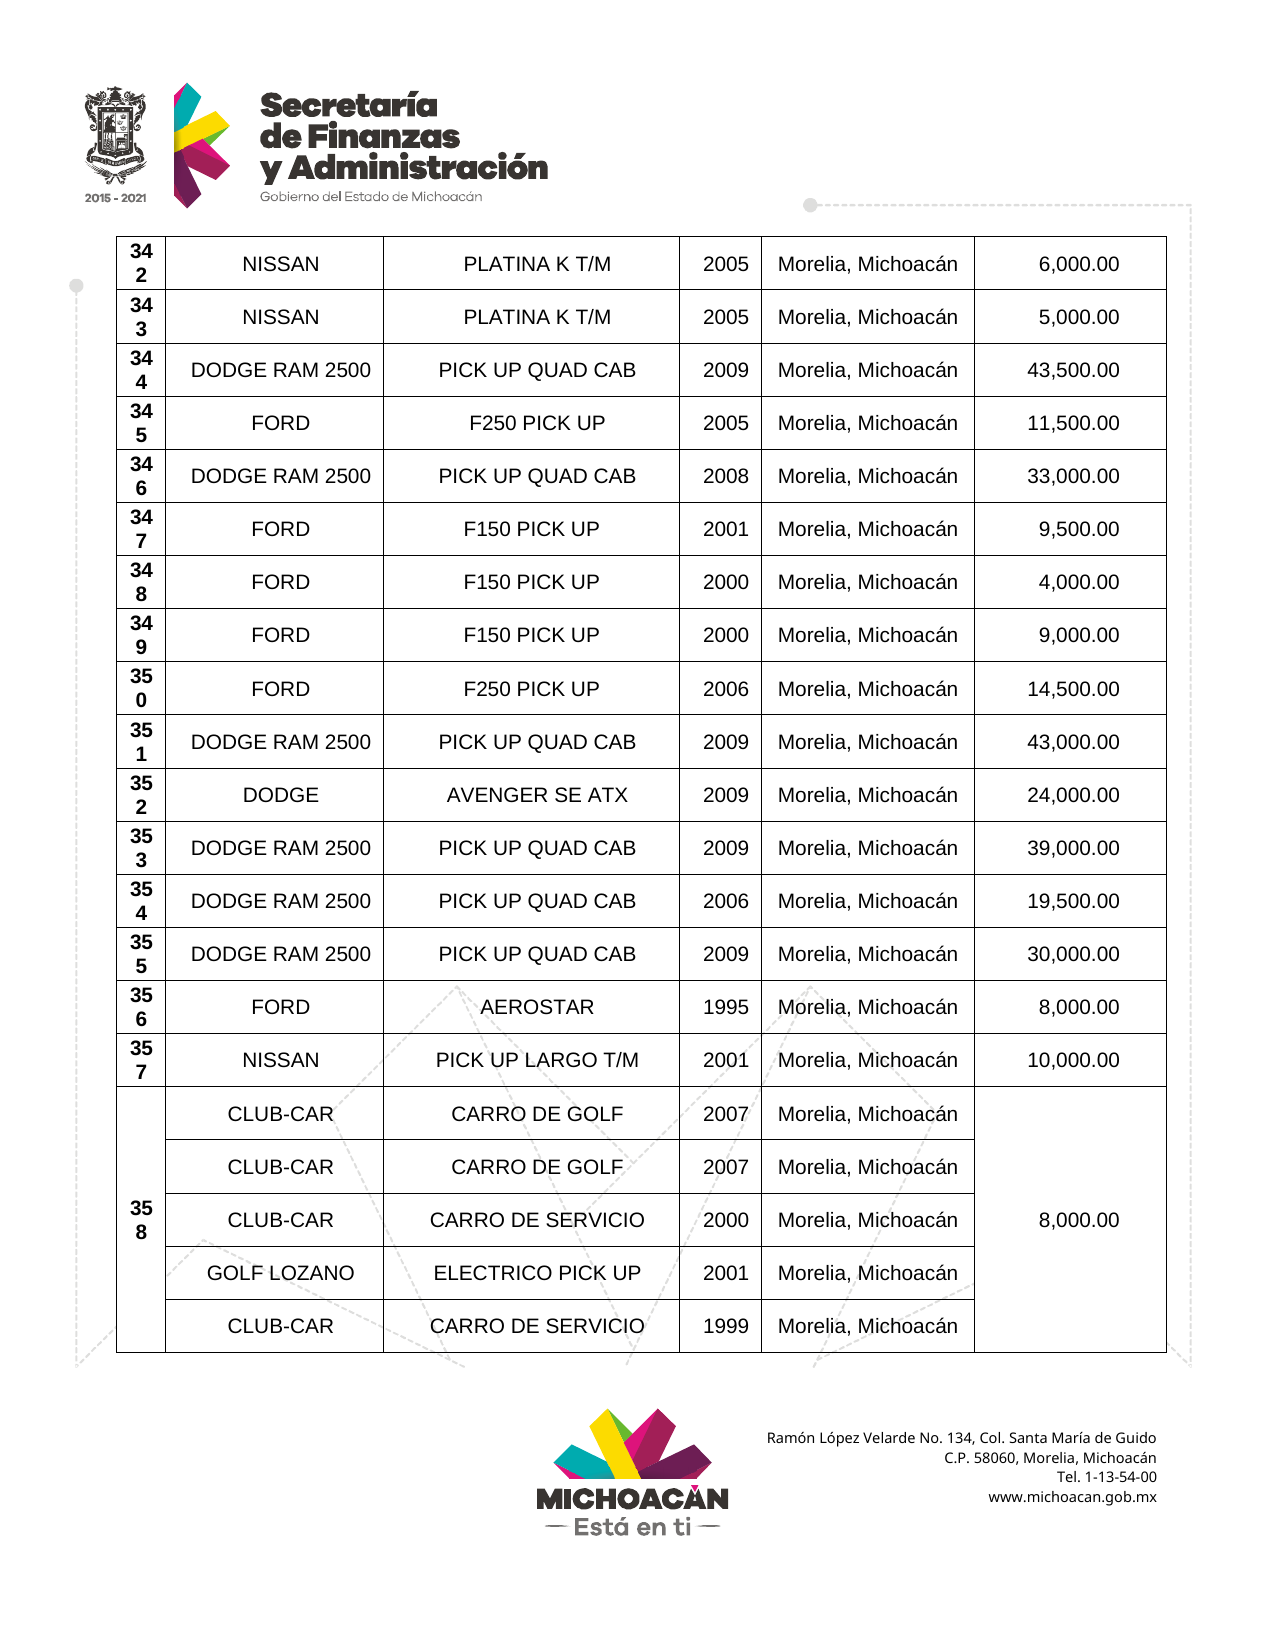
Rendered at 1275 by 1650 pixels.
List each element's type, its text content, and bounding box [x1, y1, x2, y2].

table_cell 2005 [680, 237, 761, 289]
table_cell Morelia, Michoacán [762, 875, 974, 927]
table_cell NISSAN [166, 290, 383, 342]
table_cell 2009 [680, 769, 761, 821]
table_cell Morelia, Michoacán [762, 1140, 974, 1192]
table_cell DODGE RAM 2500 [166, 822, 383, 874]
table_cell PICK UP QUAD CAB [384, 928, 679, 980]
table_cell PICK UP QUAD CAB [384, 715, 679, 767]
table_cell 2000 [680, 609, 761, 661]
table_cell Morelia, Michoacán [762, 503, 974, 555]
table_cell Morelia, Michoacán [762, 822, 974, 874]
table_cell 350 [117, 662, 165, 714]
table_cell 343 [117, 290, 165, 342]
table_cell 2007 [680, 1140, 761, 1192]
table_cell 345 [117, 397, 165, 449]
table_cell FORD [166, 503, 383, 555]
table_cell 24,000.00 [975, 769, 1166, 821]
table_cell 11,500.00 [975, 397, 1166, 449]
table_cell 351 [117, 715, 165, 767]
table_cell F250 PICK UP [384, 662, 679, 714]
table_cell 354 [117, 875, 165, 927]
table_cell DODGE RAM 2500 [166, 715, 383, 767]
table_cell F250 PICK UP [384, 397, 679, 449]
table_cell 19,500.00 [975, 875, 1166, 927]
table_cell DODGE RAM 2500 [166, 450, 383, 502]
table_cell 356 [117, 981, 165, 1033]
table_cell CLUB-CAR [166, 1140, 383, 1192]
table_cell Morelia, Michoacán [762, 1247, 974, 1299]
table_cell DODGE RAM 2500 [166, 344, 383, 396]
table_cell Morelia, Michoacán [762, 769, 974, 821]
table_cell FORD [166, 662, 383, 714]
table_cell 347 [117, 503, 165, 555]
table_cell 2009 [680, 928, 761, 980]
table_cell DODGE RAM 2500 [166, 928, 383, 980]
table_cell 2005 [680, 290, 761, 342]
table_cell 8,000.00 [975, 1087, 1166, 1352]
table_cell 8,000.00 [975, 981, 1166, 1033]
table_cell Morelia, Michoacán [762, 1300, 974, 1352]
table_cell 2008 [680, 450, 761, 502]
table_cell 352 [117, 769, 165, 821]
table_cell CLUB-CAR [166, 1300, 383, 1352]
table_cell CARRO DE SERVICIO [384, 1194, 679, 1246]
table_cell 2006 [680, 875, 761, 927]
table_cell 43,500.00 [975, 344, 1166, 396]
table_cell 2001 [680, 1034, 761, 1086]
table_cell PLATINA K T/M [384, 237, 679, 289]
table_cell PICK UP QUAD CAB [384, 875, 679, 927]
table_cell CLUB-CAR [166, 1087, 383, 1139]
table_cell Morelia, Michoacán [762, 1034, 974, 1086]
table_cell Morelia, Michoacán [762, 662, 974, 714]
table_cell 344 [117, 344, 165, 396]
table_cell PICK UP QUAD CAB [384, 344, 679, 396]
table_cell 2001 [680, 503, 761, 555]
table_cell GOLF LOZANO [166, 1247, 383, 1299]
table_cell 342 [117, 237, 165, 289]
table_cell FORD [166, 397, 383, 449]
table_cell CARRO DE SERVICIO [384, 1300, 679, 1352]
table_cell CARRO DE GOLF [384, 1140, 679, 1192]
table_cell 349 [117, 609, 165, 661]
table_cell 30,000.00 [975, 928, 1166, 980]
table_cell 9,000.00 [975, 609, 1166, 661]
table_cell F150 PICK UP [384, 556, 679, 608]
table_cell 353 [117, 822, 165, 874]
table_cell 357 [117, 1034, 165, 1086]
table_cell 43,000.00 [975, 715, 1166, 767]
table_cell Morelia, Michoacán [762, 609, 974, 661]
table_cell CARRO DE GOLF [384, 1087, 679, 1139]
table_cell PICK UP QUAD CAB [384, 450, 679, 502]
table_cell PLATINA K T/M [384, 290, 679, 342]
table_cell Morelia, Michoacán [762, 981, 974, 1033]
table_cell FORD [166, 556, 383, 608]
table_cell DODGE RAM 2500 [166, 875, 383, 927]
table_cell 14,500.00 [975, 662, 1166, 714]
table_cell AVENGER SE ATX [384, 769, 679, 821]
table_cell FORD [166, 609, 383, 661]
table_cell 10,000.00 [975, 1034, 1166, 1086]
table_cell 6,000.00 [975, 237, 1166, 289]
table_cell 1995 [680, 981, 761, 1033]
table_cell 39,000.00 [975, 822, 1166, 874]
table_cell NISSAN [166, 1034, 383, 1086]
table_cell 2000 [680, 556, 761, 608]
table_cell PICK UP LARGO T/M [384, 1034, 679, 1086]
table_cell 2001 [680, 1247, 761, 1299]
table_cell Morelia, Michoacán [762, 237, 974, 289]
table_cell 2009 [680, 715, 761, 767]
table_cell Morelia, Michoacán [762, 290, 974, 342]
table_cell 9,500.00 [975, 503, 1166, 555]
table_cell 2000 [680, 1194, 761, 1246]
table_cell 5,000.00 [975, 290, 1166, 342]
table_cell PICK UP QUAD CAB [384, 822, 679, 874]
table_cell Morelia, Michoacán [762, 1194, 974, 1246]
table_cell Morelia, Michoacán [762, 1087, 974, 1139]
table_cell 348 [117, 556, 165, 608]
table_cell CLUB-CAR [166, 1194, 383, 1246]
table_cell 4,000.00 [975, 556, 1166, 608]
table_cell AEROSTAR [384, 981, 679, 1033]
table_cell 2005 [680, 397, 761, 449]
table_cell Morelia, Michoacán [762, 556, 974, 608]
table_cell 33,000.00 [975, 450, 1166, 502]
table_cell NISSAN [166, 237, 383, 289]
table_cell 2009 [680, 822, 761, 874]
table_cell FORD [166, 981, 383, 1033]
table_cell Morelia, Michoacán [762, 715, 974, 767]
table_cell 355 [117, 928, 165, 980]
table_cell 2007 [680, 1087, 761, 1139]
table_cell 2009 [680, 344, 761, 396]
table_cell DODGE [166, 769, 383, 821]
table_cell F150 PICK UP [384, 503, 679, 555]
table_cell Morelia, Michoacán [762, 344, 974, 396]
table_cell ELECTRICO PICK UP [384, 1247, 679, 1299]
table_cell 2006 [680, 662, 761, 714]
table_cell 358 [117, 1087, 165, 1352]
table_cell Morelia, Michoacán [762, 450, 974, 502]
table_cell 1999 [680, 1300, 761, 1352]
table_cell Morelia, Michoacán [762, 397, 974, 449]
table_cell F150 PICK UP [384, 609, 679, 661]
table_cell 346 [117, 450, 165, 502]
table_cell Morelia, Michoacán [762, 928, 974, 980]
